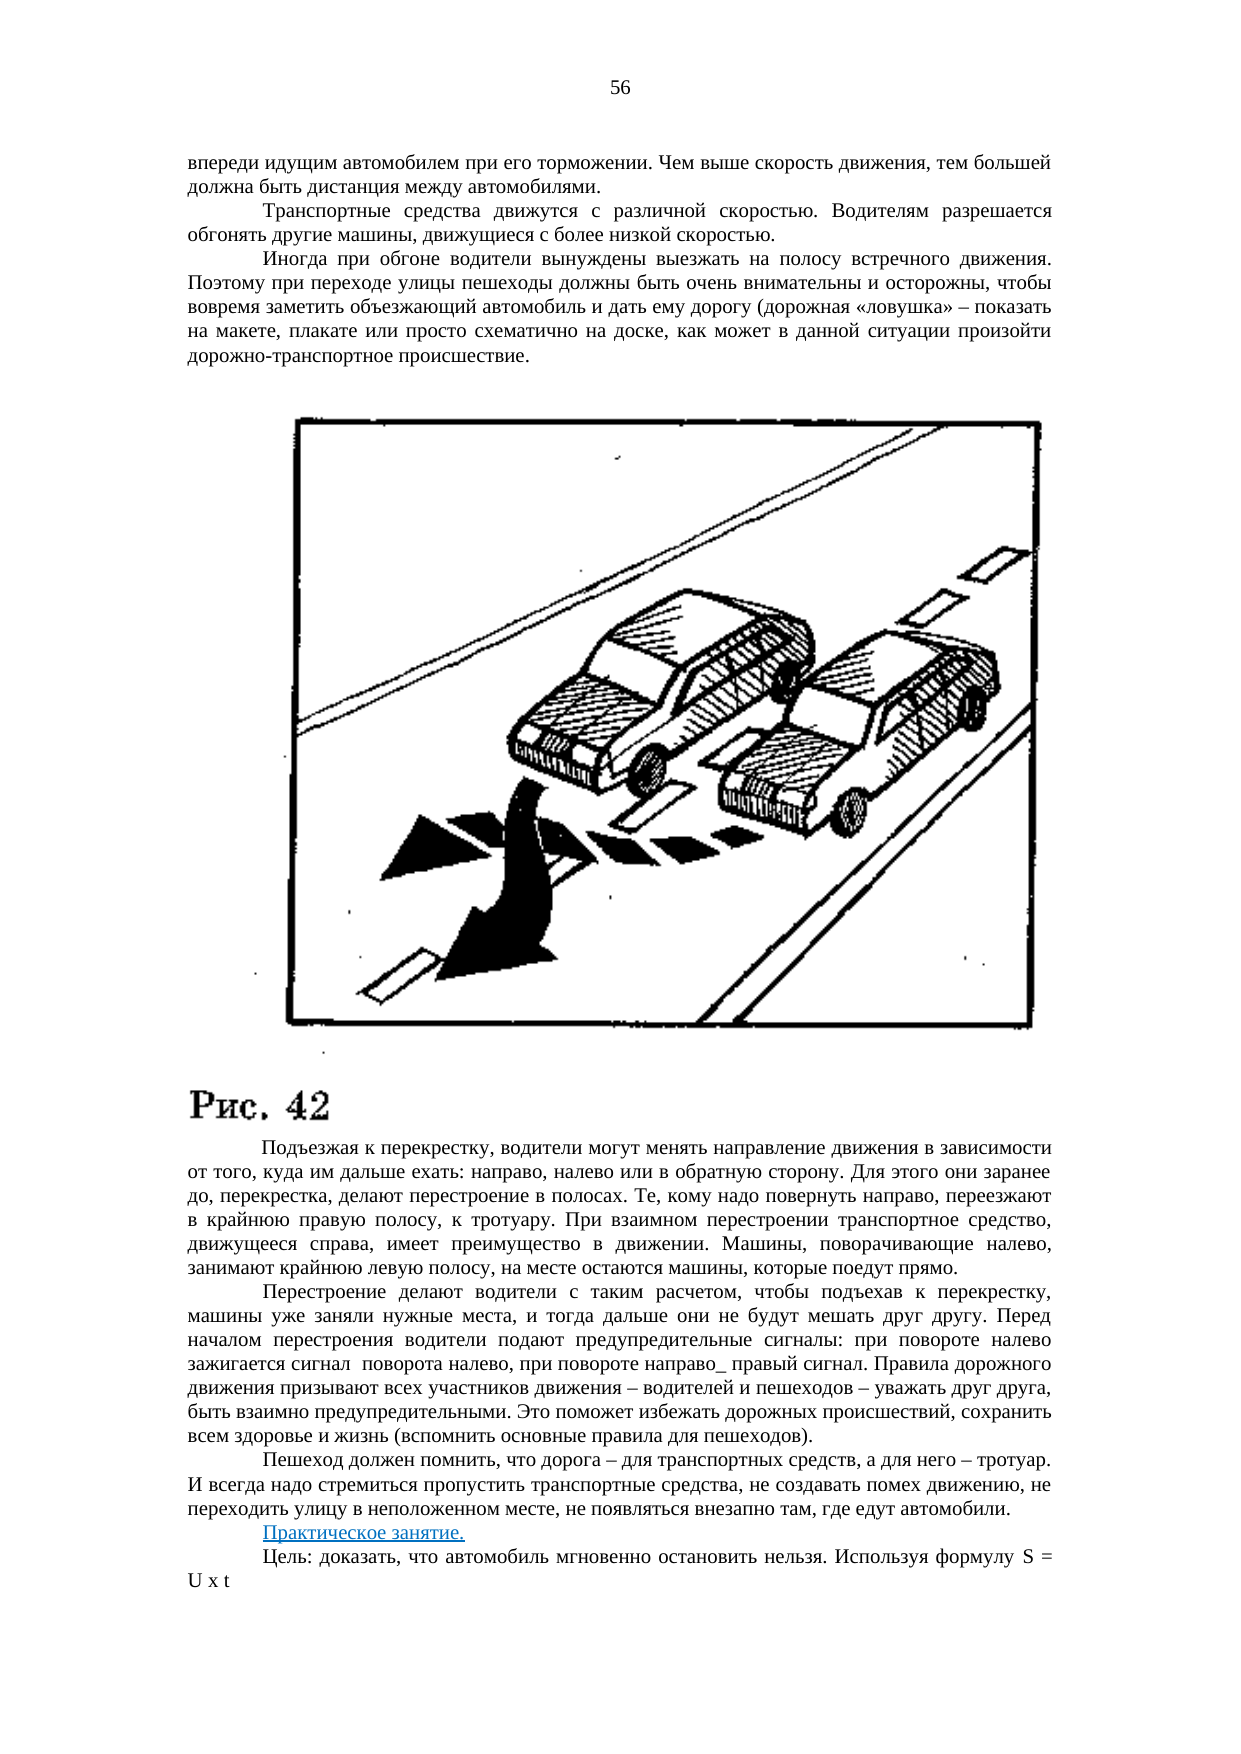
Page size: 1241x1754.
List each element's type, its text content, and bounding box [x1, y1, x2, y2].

text Иногда при обгоне водители вынуждены выезжать на полосу встречного движения. Поэтому при переходе улицы пешеходы должны быть очень внимательны и осторожны, чтобы вовремя заметить объезжающий автомобиль и дать ему дорогу (дорожная «ловушка» – показать на макете, плакате или просто схематично на доске, как может в данной ситуации произойти дорожно-транспортное происшествие. [187, 246, 1053, 367]
picture [187, 414, 1053, 1135]
text Подъезжая к перекрестку, водители могут менять направление движения в зависимости от того, куда им дальше ехать: направо, налево или в обратную сторону. Для этого они заранее до, перекрестка, делают перестроение в полосах. Те, кому надо повернуть направо, переезжают в крайнюю правую полосу, к тротуару. При взаимном перестроении транспортное средство, движущееся справа, имеет преимущество в движении. Машины, поворачивающие налево, занимают крайнюю левую полосу, на месте остаются машины, которые поедут прямо. [187, 1135, 1053, 1279]
text Цель: доказать, что автомобиль мгновенно остановить нельзя. Используя формулу S = U x t [187, 1544, 1053, 1592]
text Транспортные средства движутся с различной скоростью. Водителям разрешается обгонять другие машины, движущиеся с более низкой скоростью. [187, 198, 1053, 246]
text Практическое занятие. [187, 1519, 1053, 1544]
text Перестроение делают водители с таким расчетом, чтобы подъехав к перекрестку, машины уже заняли нужные места, и тогда дальше они не будут мешать друг другу. Перед началом перестроения водители подают предупредительные сигналы: при повороте налево зажигается сигнал поворота налево, при повороте направо_ правый сигнал. Правила дорожного движения призывают всех участников движения – водителей и пешеходов – уважать друг друга, быть взаимно предупредительными. Это поможет избежать дорожных происшествий, сохранить всем здоровье и жизнь (вспомнить основные правила для пешеходов). [187, 1279, 1053, 1447]
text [187, 150, 1053, 198]
text Пешеход должен помнить, что дорога – для транспортных средств, а для него – тротуар. И всегда надо стремиться пропустить транспортные средства, не создавать помех движению, не переходить улицу в неположенном месте, не появляться внезапно там, где едут автомобили. [187, 1447, 1053, 1519]
